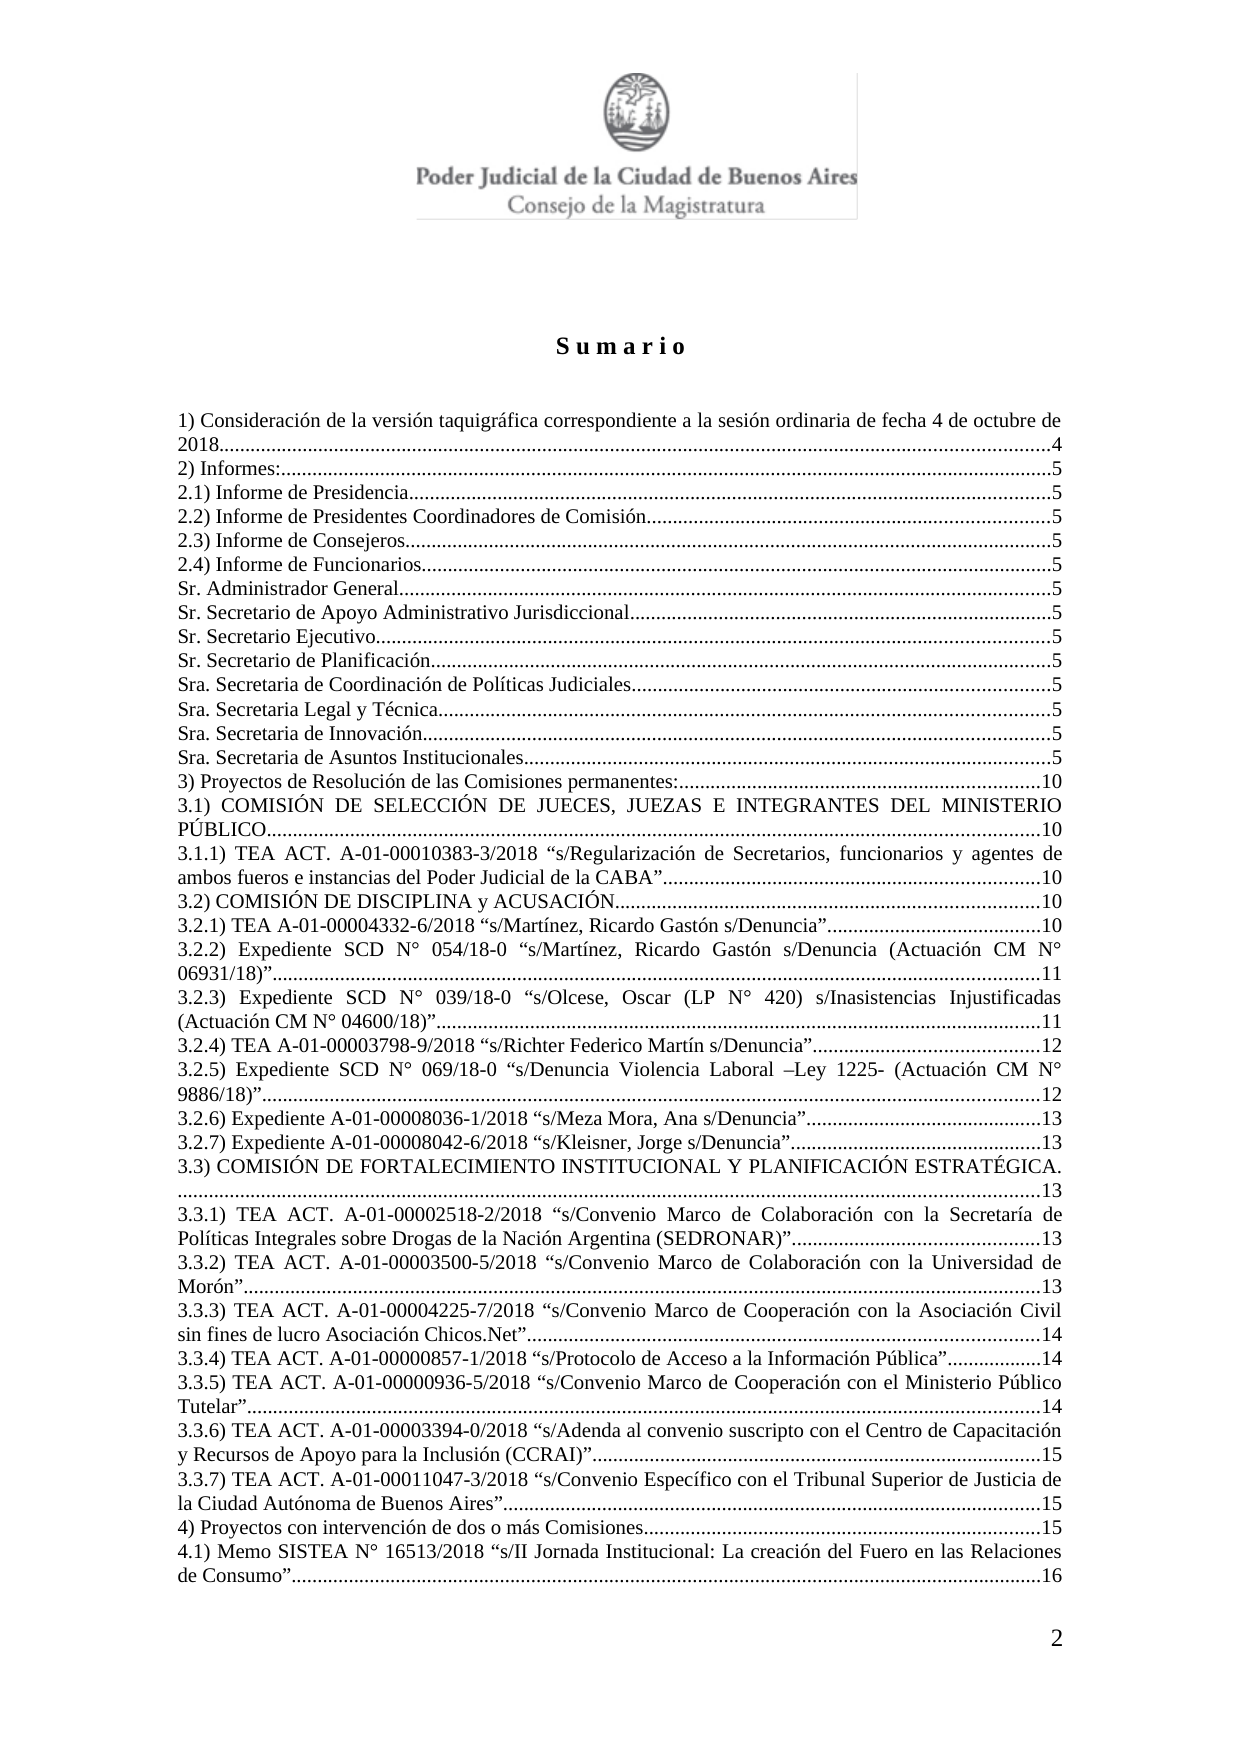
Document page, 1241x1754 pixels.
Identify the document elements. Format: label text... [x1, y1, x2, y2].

text 3.2.3) Expediente SCD N° 039/18-0 “s/Olcese, Oscar (LP N° 420) s/Inasistencias Injustificadas (Actuación CM N° 04600/18)”. 11 [177, 985, 1063, 1033]
text Sr. Secretario Ejecutivo 5 [177, 624, 1063, 648]
text Sr. Secretario de Apoyo Administrativo Jurisdiccional 5 [177, 600, 1063, 624]
picture [416, 73, 859, 221]
text 3.3.7) TEA ACT. A-01-00011047-3/2018 “s/Convenio Específico con el Tribunal Superior de Justicia de la Ciudad Autónoma de Buenos Aires”. 15 [177, 1466, 1063, 1514]
text S u m a r i o [177, 331, 1063, 359]
text 3.1) COMISIÓN DE SELECCIÓN DE JUECES, JUEZAS E INTEGRANTES DEL MINISTERIO PÚBLICO. 10 [177, 793, 1063, 841]
text 3.2.6) Expediente A-01-00008036-1/2018 “s/Meza Mora, Ana s/Denuncia”. 13 [177, 1106, 1063, 1129]
text 3.2.1) TEA A-01-00004332-6/2018 “s/Martínez, Ricardo Gastón s/Denuncia”. 10 [177, 913, 1063, 937]
text Sr. Administrador General 5 [177, 576, 1063, 600]
text 3) Proyectos de Resolución de las Comisiones permanentes: 10 [177, 769, 1063, 793]
text 3.3.2) TEA ACT. A-01-00003500-5/2018 “s/Convenio Marco de Colaboración con la Universidad de Morón”. 13 [177, 1250, 1063, 1298]
text 3.2.5) Expediente SCD N° 069/18-0 “s/Denuncia Violencia Laboral –Ley 1225- (Actuación CM N° 9886/18)”. 12 [177, 1057, 1063, 1106]
text 2) Informes: 5 [177, 456, 1063, 480]
text 3.3.1) TEA ACT. A-01-00002518-2/2018 “s/Convenio Marco de Colaboración con la Secretaría de Políticas Integrales sobre Drogas de la Nación Argentina (SEDRONAR)”. 13 [177, 1202, 1063, 1250]
text Sra. Secretaria de Asuntos Institucionales 5 [177, 744, 1063, 769]
text 3.1.1) TEA ACT. A-01-00010383-3/2018 “s/Regularización de Secretarios, funcionarios y agentes de ambos fueros e instancias del Poder Judicial de la CABA”. 10 [177, 841, 1063, 889]
text 3.3.5) TEA ACT. A-01-00000936-5/2018 “s/Convenio Marco de Cooperación con el Ministerio Público Tutelar”. 14 [177, 1370, 1063, 1418]
text 3.3.3) TEA ACT. A-01-00004225-7/2018 “s/Convenio Marco de Cooperación con la Asociación Civil sin fines de lucro Asociación Chicos.Net”. 14 [177, 1298, 1063, 1346]
text Sra. Secretaria Legal y Técnica 5 [177, 696, 1063, 721]
text 1) Consideración de la versión taquigráfica correspondiente a la sesión ordinaria de fecha 4 de octubre de 2018. 4 [177, 408, 1063, 456]
text 3.2.2) Expediente SCD N° 054/18-0 “s/Martínez, Ricardo Gastón s/Denuncia (Actuación CM N° 06931/18)”. 11 [177, 937, 1063, 985]
text 3.2.4) TEA A-01-00003798-9/2018 “s/Richter Federico Martín s/Denuncia”. 12 [177, 1033, 1063, 1057]
text 2.4) Informe de Funcionarios 5 [177, 552, 1063, 576]
text 3.2.7) Expediente A-01-00008042-6/2018 “s/Kleisner, Jorge s/Denuncia”. 13 [177, 1129, 1063, 1154]
text 2.2) Informe de Presidentes Coordinadores de Comisión. 5 [177, 504, 1063, 528]
text 2.3) Informe de Consejeros 5 [177, 528, 1063, 552]
text Sra. Secretaria de Coordinación de Políticas Judiciales 5 [177, 672, 1063, 696]
text 4) Proyectos con intervención de dos o más Comisiones 15 [177, 1514, 1063, 1539]
text 3.3.4) TEA ACT. A-01-00000857-1/2018 “s/Protocolo de Acceso a la Información Pública”. 14 [177, 1346, 1063, 1370]
text 3.3.6) TEA ACT. A-01-00003394-0/2018 “s/Adenda al convenio suscripto con el Centro de Capacitación y Recursos de Apoyo para la Inclusión (CCRAI)”. 15 [177, 1418, 1063, 1466]
text 3.3) COMISIÓN DE FORTALECIMIENTO INSTITUCIONAL Y PLANIFICACIÓN ESTRATÉGICA. 13 [177, 1154, 1063, 1202]
text Sra. Secretaria de Innovación 5 [177, 721, 1063, 744]
text 3.2) COMISIÓN DE DISCIPLINA y ACUSACIÓN. 10 [177, 889, 1063, 913]
text 2.1) Informe de Presidencia 5 [177, 480, 1063, 504]
text 4.1) Memo SISTEA N° 16513/2018 “s/II Jornada Institucional: La creación del Fuero en las Relaciones de Consumo”. 16 [177, 1539, 1063, 1587]
text Sr. Secretario de Planificación 5 [177, 648, 1063, 672]
